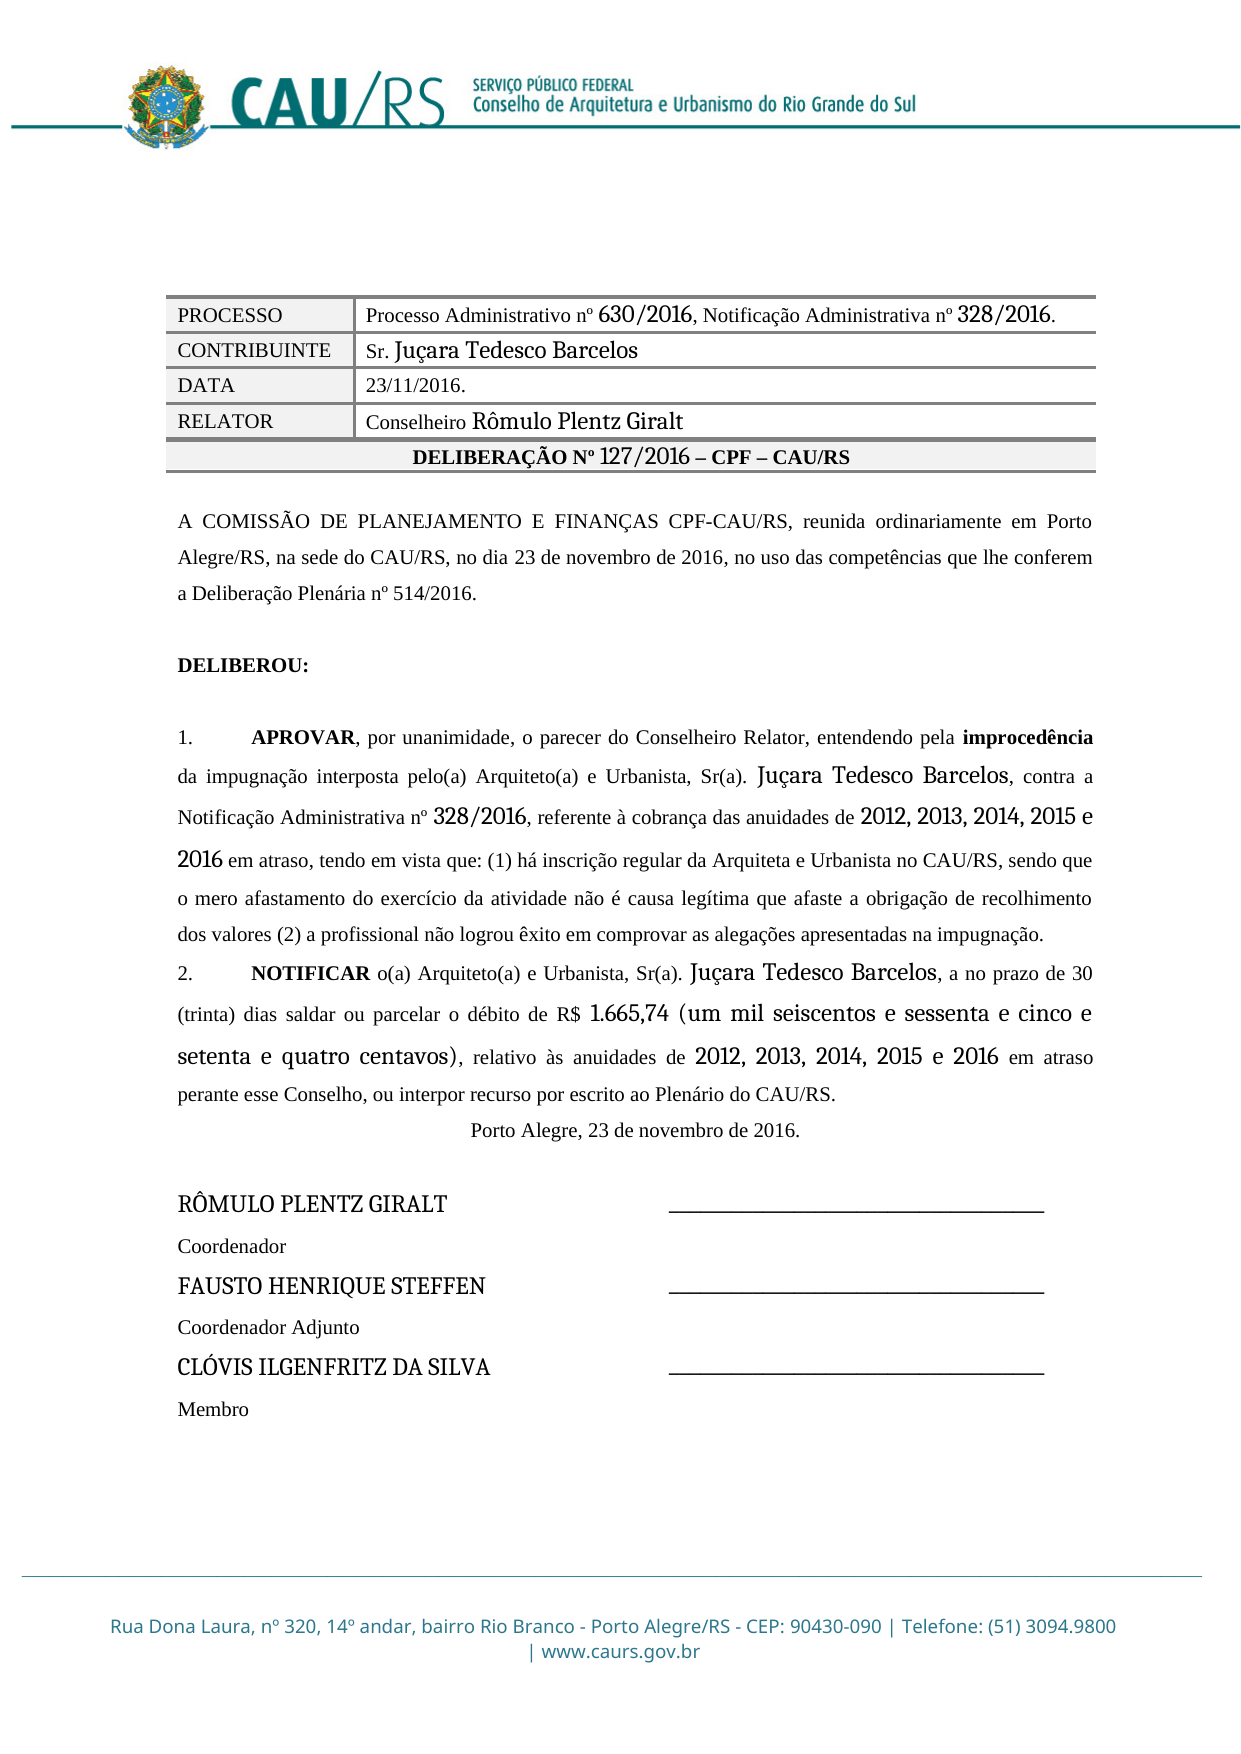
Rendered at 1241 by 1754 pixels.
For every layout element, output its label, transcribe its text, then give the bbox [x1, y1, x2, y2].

table_cell DELIBERAÇÃO Nº – CPF – CAU/RS [166, 442, 1096, 469]
table_cell CONTRIBUINTE [166, 334, 353, 366]
table_cell Conselheiro [356, 405, 1096, 437]
text Porto Alegre, . [177, 1118, 1093, 1142]
text DELIBEROU: [177, 653, 1093, 677]
table_cell DATA [166, 369, 353, 402]
list APROVAR, por unanimidade, o parecer do Conselheiro Relator, entendendo pela improcedência da impugnação interposta pelo(a) Arquiteto(a) e Urbanista, Sr(a). , contra a Notificação Administrativa nº , referente à cobrança das anuidades de em atraso, tendo em vista [177, 725, 1093, 946]
table_cell ____________________________________ [658, 1272, 1093, 1353]
table_header ____________________________________ [658, 1190, 1093, 1272]
table_cell ____________________________________ [658, 1353, 1093, 1435]
table_cell Membro [166, 1353, 658, 1435]
list NOTIFICAR o(a) Arquiteto(a) e Urbanista, Sr(a). , a no prazo de 30 (trinta) dias saldar ou parcelar o débito de R$ , relativo às anuidades de em atraso perante esse Conselho, ou interpor recurso por escrito ao Plenário do CAU/RS. [177, 958, 1093, 1106]
table_cell . [356, 369, 1096, 402]
text A COMISSÃO DE PLANEJAMENTO E FINANÇAS CPF-CAU/RS, reunida ordinariamente em Porto Alegre/RS, na sede do CAU/RS, no dia , no uso das competências que lhe conferem a Deliberação Plenária nº 514/2016. [177, 509, 1093, 605]
table_cell RELATOR [166, 405, 353, 437]
table_cell Sr. [356, 334, 1096, 366]
table_cell Coordenador Adjunto [166, 1272, 658, 1353]
table_header Processo Administrativo nº , Notificação Administrativa nº . [356, 299, 1096, 331]
picture [11, 0, 1241, 160]
table_header PROCESSO [166, 299, 353, 331]
table_header Coordenador [166, 1190, 658, 1272]
